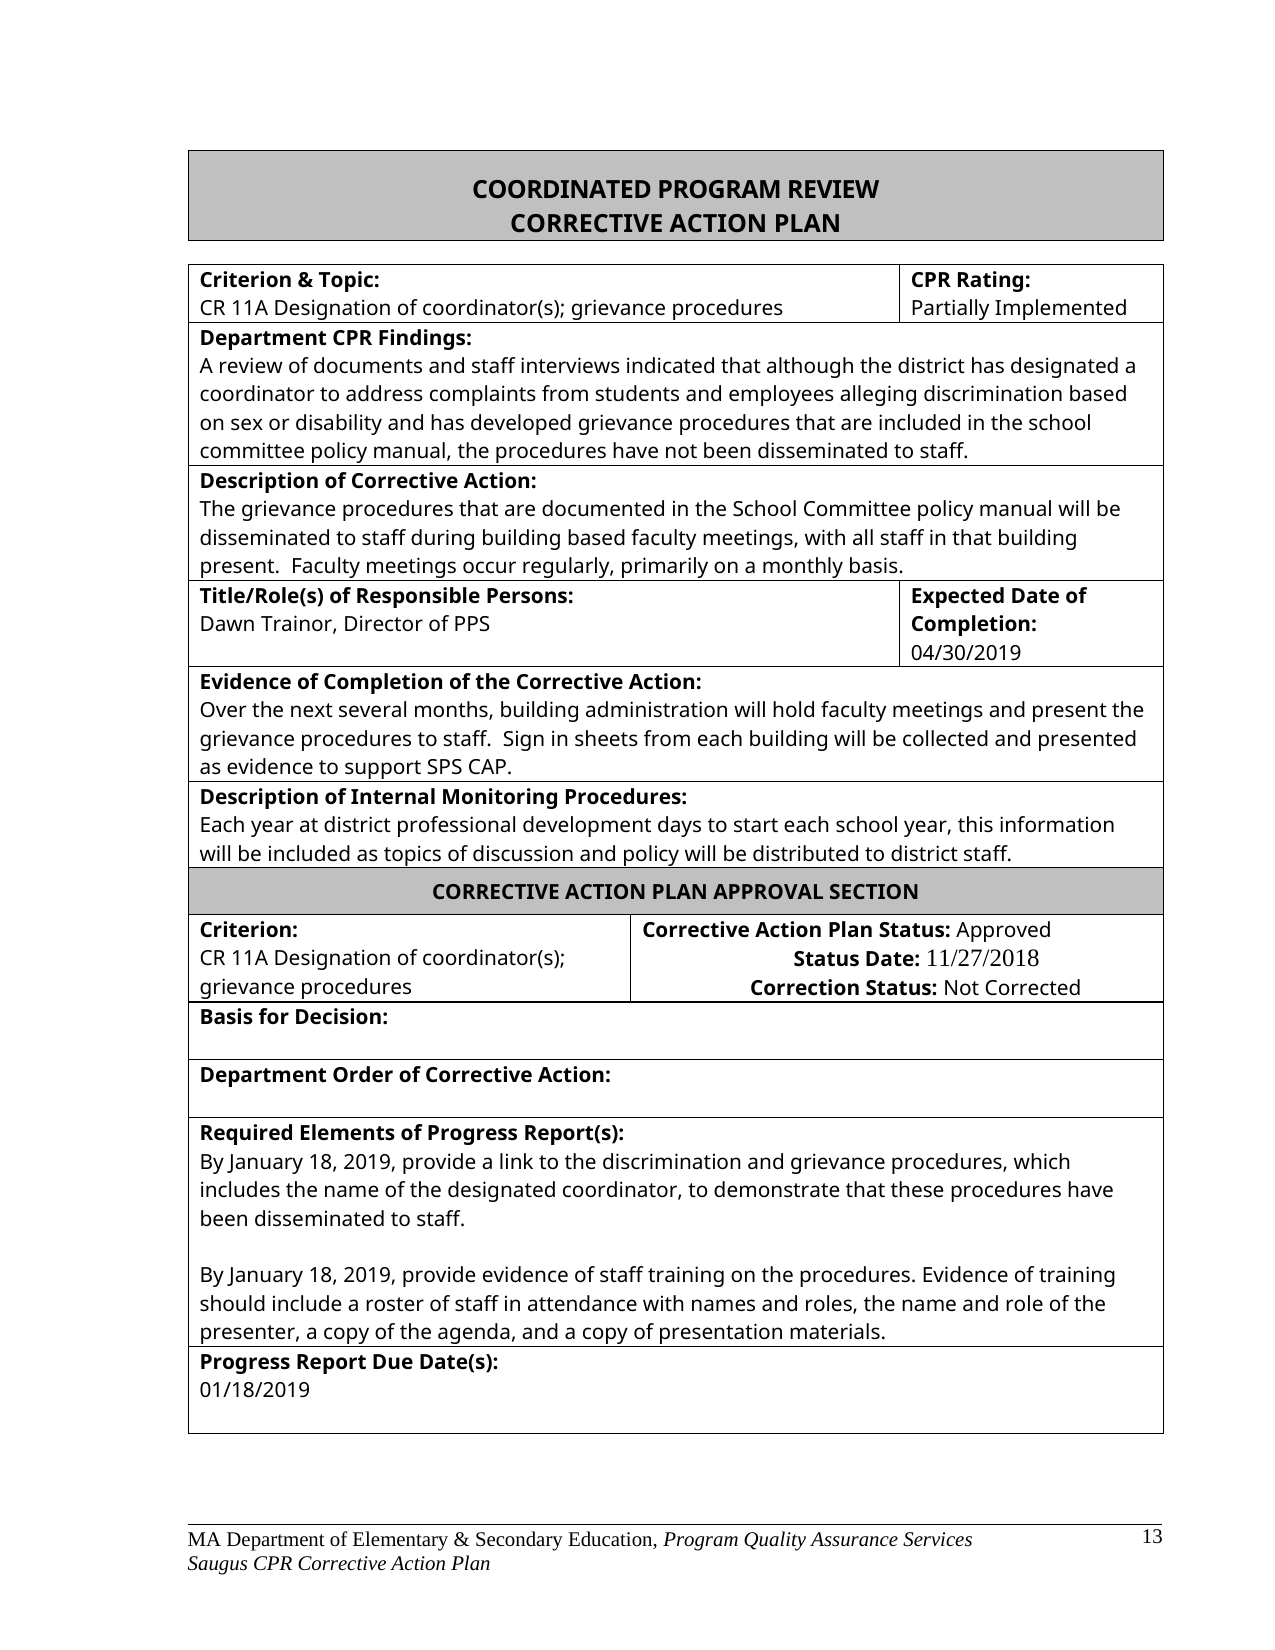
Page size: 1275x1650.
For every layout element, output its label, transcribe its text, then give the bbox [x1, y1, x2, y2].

table_header Criterion & Topic: CR 11A Designation of coordinator(s); grievance procedures [189, 265, 899, 322]
table_header COORDINATED PROGRAM REVIEW CORRECTIVE ACTION PLAN [189, 151, 1163, 240]
table_cell Description of Corrective Action: The grievance procedures that are documented in the School Committee policy manual will be disseminated to staff during building based faculty meetings, with all staff in that building present. Faculty meetings occur regularly, primarily on a monthly basis. [189, 466, 1163, 580]
table_cell Evidence of Completion of the Corrective Action: Over the next several months, building administration will hold faculty meetings and present the grievance procedures to staff. Sign in sheets from each building will be collected and presented as evidence to support SPS CAP. [189, 667, 1163, 781]
table_header CPR Rating: Partially Implemented [900, 265, 1163, 322]
table_cell CORRECTIVE ACTION PLAN APPROVAL SECTION [189, 868, 1163, 914]
table_cell Basis for Decision: [189, 1003, 1163, 1059]
table_cell Criterion: CR 11A Designation of coordinator(s); grievance procedures [189, 915, 630, 1001]
table_cell Title/Role(s) of Responsible Persons: Dawn Trainor, Director of PPS [189, 581, 899, 666]
table_cell Department Order of Corrective Action: [189, 1060, 1163, 1117]
table_cell Description of Internal Monitoring Procedures: Each year at district professional development days to start each school year, this information will be included as topics of discussion and policy will be distributed to district staff. [189, 782, 1163, 867]
table_cell Required Elements of Progress Report(s): By January 18, 2019, provide a link to the discrimination and grievance procedures, which includes the name of the designated coordinator, to demonstrate that these procedures have been disseminated to staff. By January 18, 2019, provide evidence of staff training on the procedures. Evidence of training should include a roster of staff in attendance with names and roles, the name and role of the presenter, a copy of the agenda, and a copy of presentation materials. [189, 1118, 1163, 1346]
table_cell Corrective Action Plan Status: Approved Status Date: 11/27/2018 Correction Status: Not Corrected [631, 915, 1163, 1001]
table_cell Progress Report Due Date(s): 01/18/2019 [189, 1347, 1163, 1432]
table_cell Expected Date of Completion: 04/30/2019 [900, 581, 1163, 666]
table_cell Department CPR Findings: A review of documents and staff interviews indicated that although the district has designated a coordinator to address complaints from students and employees alleging discrimination based on sex or disability and has developed grievance procedures that are included in the school committee policy manual, the procedures have not been disseminated to staff. [189, 323, 1163, 465]
